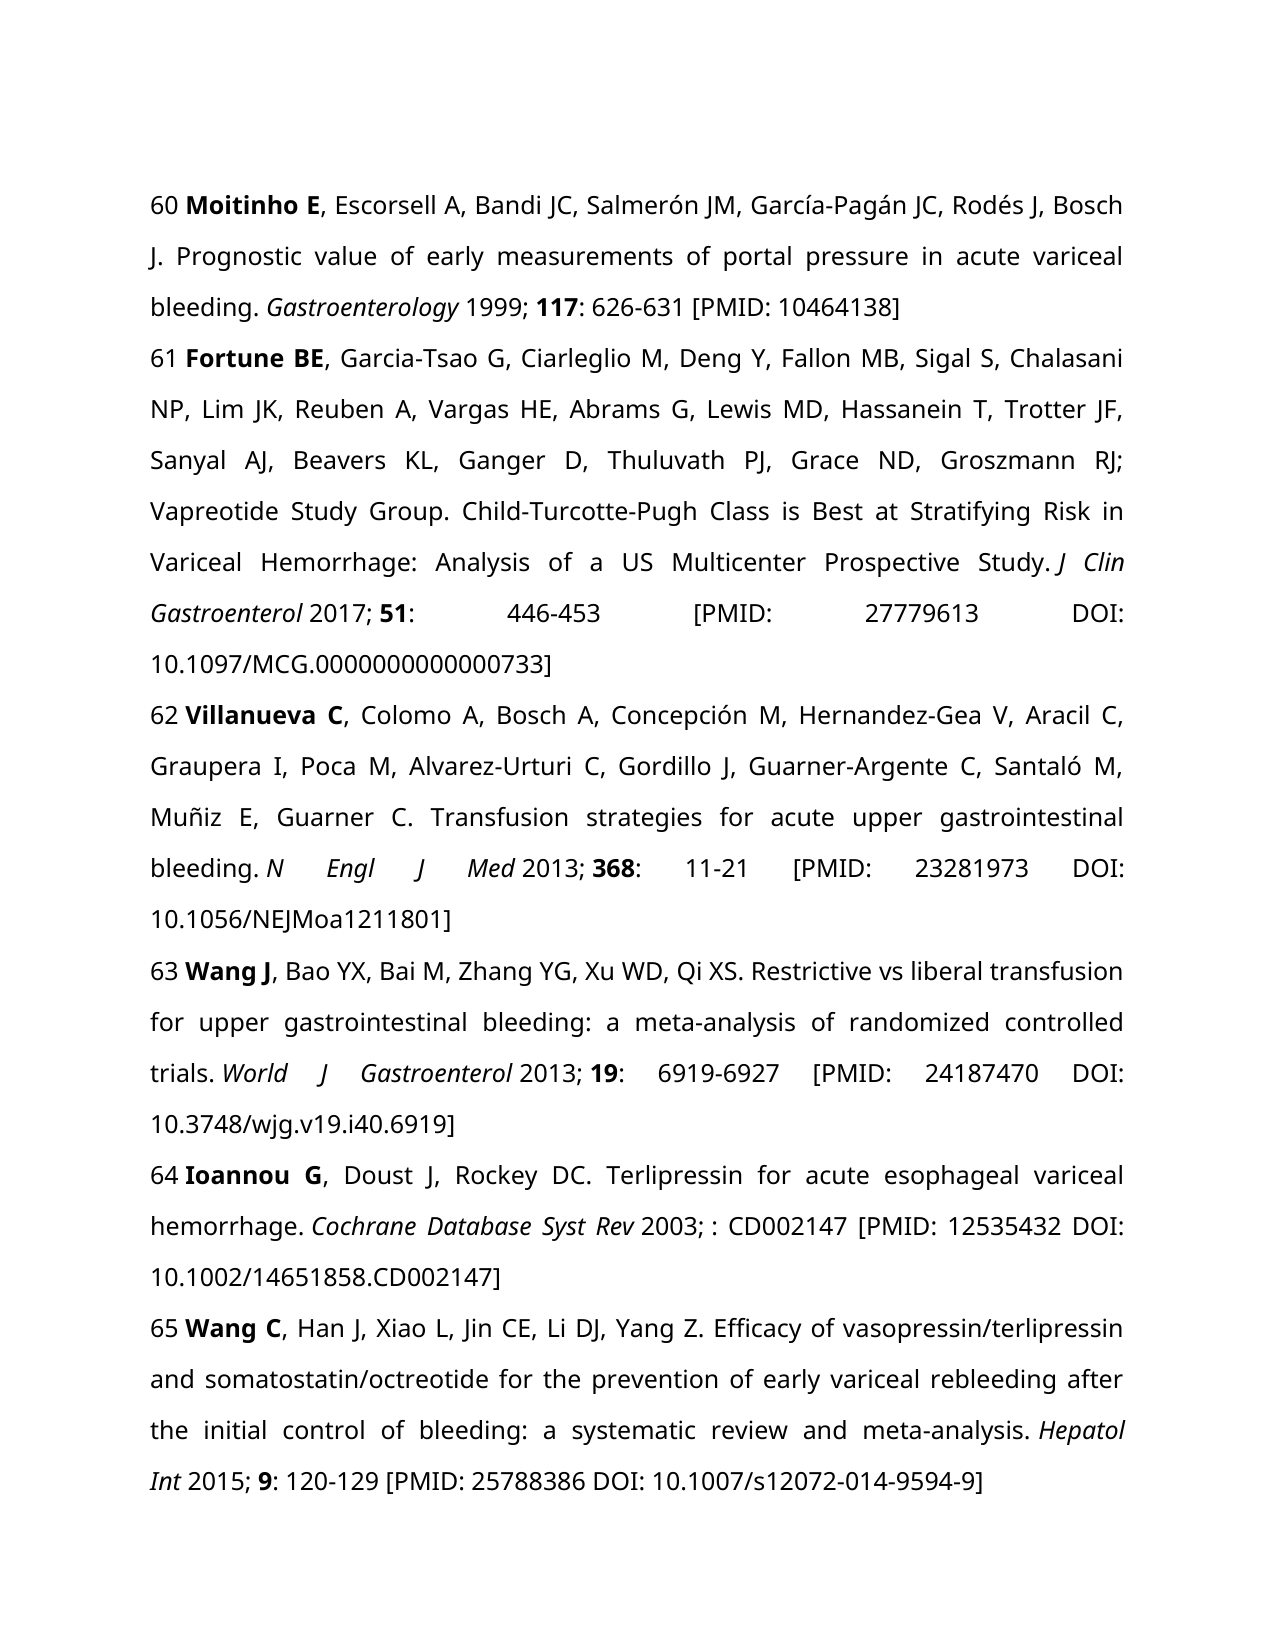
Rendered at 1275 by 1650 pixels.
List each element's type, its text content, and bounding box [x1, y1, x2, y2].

text 62 Villanueva C, Colomo A, Bosch A, Concepción M, Hernandez-Gea V, Aracil C, Graupera I, Poca M, Alvarez-Urturi C, Gordillo J, Guarner-Argente C, Santaló M, Muñiz E, Guarner C. Transfusion strategies for acute upper gastrointestinal bleeding. N Engl J Med 2013; 368: 11-21 [PMID: 23281973 DOI: 10.1056/NEJMoa1211801] [150, 698, 1125, 936]
text 64 Ioannou G, Doust J, Rockey DC. Terlipressin for acute esophageal variceal hemorrhage. Cochrane Database Syst Rev 2003; : CD002147 [PMID: 12535432 DOI: 10.1002/14651858.CD002147] [150, 1157, 1125, 1293]
text 61 Fortune BE, Garcia-Tsao G, Ciarleglio M, Deng Y, Fallon MB, Sigal S, Chalasani NP, Lim JK, Reuben A, Vargas HE, Abrams G, Lewis MD, Hassanein T, Trotter JF, Sanyal AJ, Beavers KL, Ganger D, Thuluvath PJ, Grace ND, Groszmann RJ; Vapreotide Study Group. Child-Turcotte-Pugh Class is Best at Stratifying Risk in Variceal Hemorrhage: Analysis of a US Multicenter Prospective Study. J Clin Gastroenterol 2017; 51: 446-453 [PMID: 27779613 DOI: 10.1097/MCG.0000000000000733] [150, 341, 1125, 681]
text 65 Wang C, Han J, Xiao L, Jin CE, Li DJ, Yang Z. Efficacy of vasopressin/terlipressin and somatostatin/octreotide for the prevention of early variceal rebleeding after the initial control of bleeding: a systematic review and meta-analysis. Hepatol Int 2015; 9: 120-129 [PMID: 25788386 DOI: 10.1007/s12072-014-9594-9] [150, 1310, 1125, 1498]
text 63 Wang J, Bao YX, Bai M, Zhang YG, Xu WD, Qi XS. Restrictive vs liberal transfusion for upper gastrointestinal bleeding: a meta-analysis of randomized controlled trials. World J Gastroenterol 2013; 19: 6919-6927 [PMID: 24187470 DOI: 10.3748/wjg.v19.i40.6919] [150, 953, 1125, 1140]
text 60 Moitinho E, Escorsell A, Bandi JC, Salmerón JM, García-Pagán JC, Rodés J, Bosch J. Prognostic value of early measurements of portal pressure in acute variceal bleeding. Gastroenterology 1999; 117: 626-631 [PMID: 10464138] [150, 187, 1125, 324]
